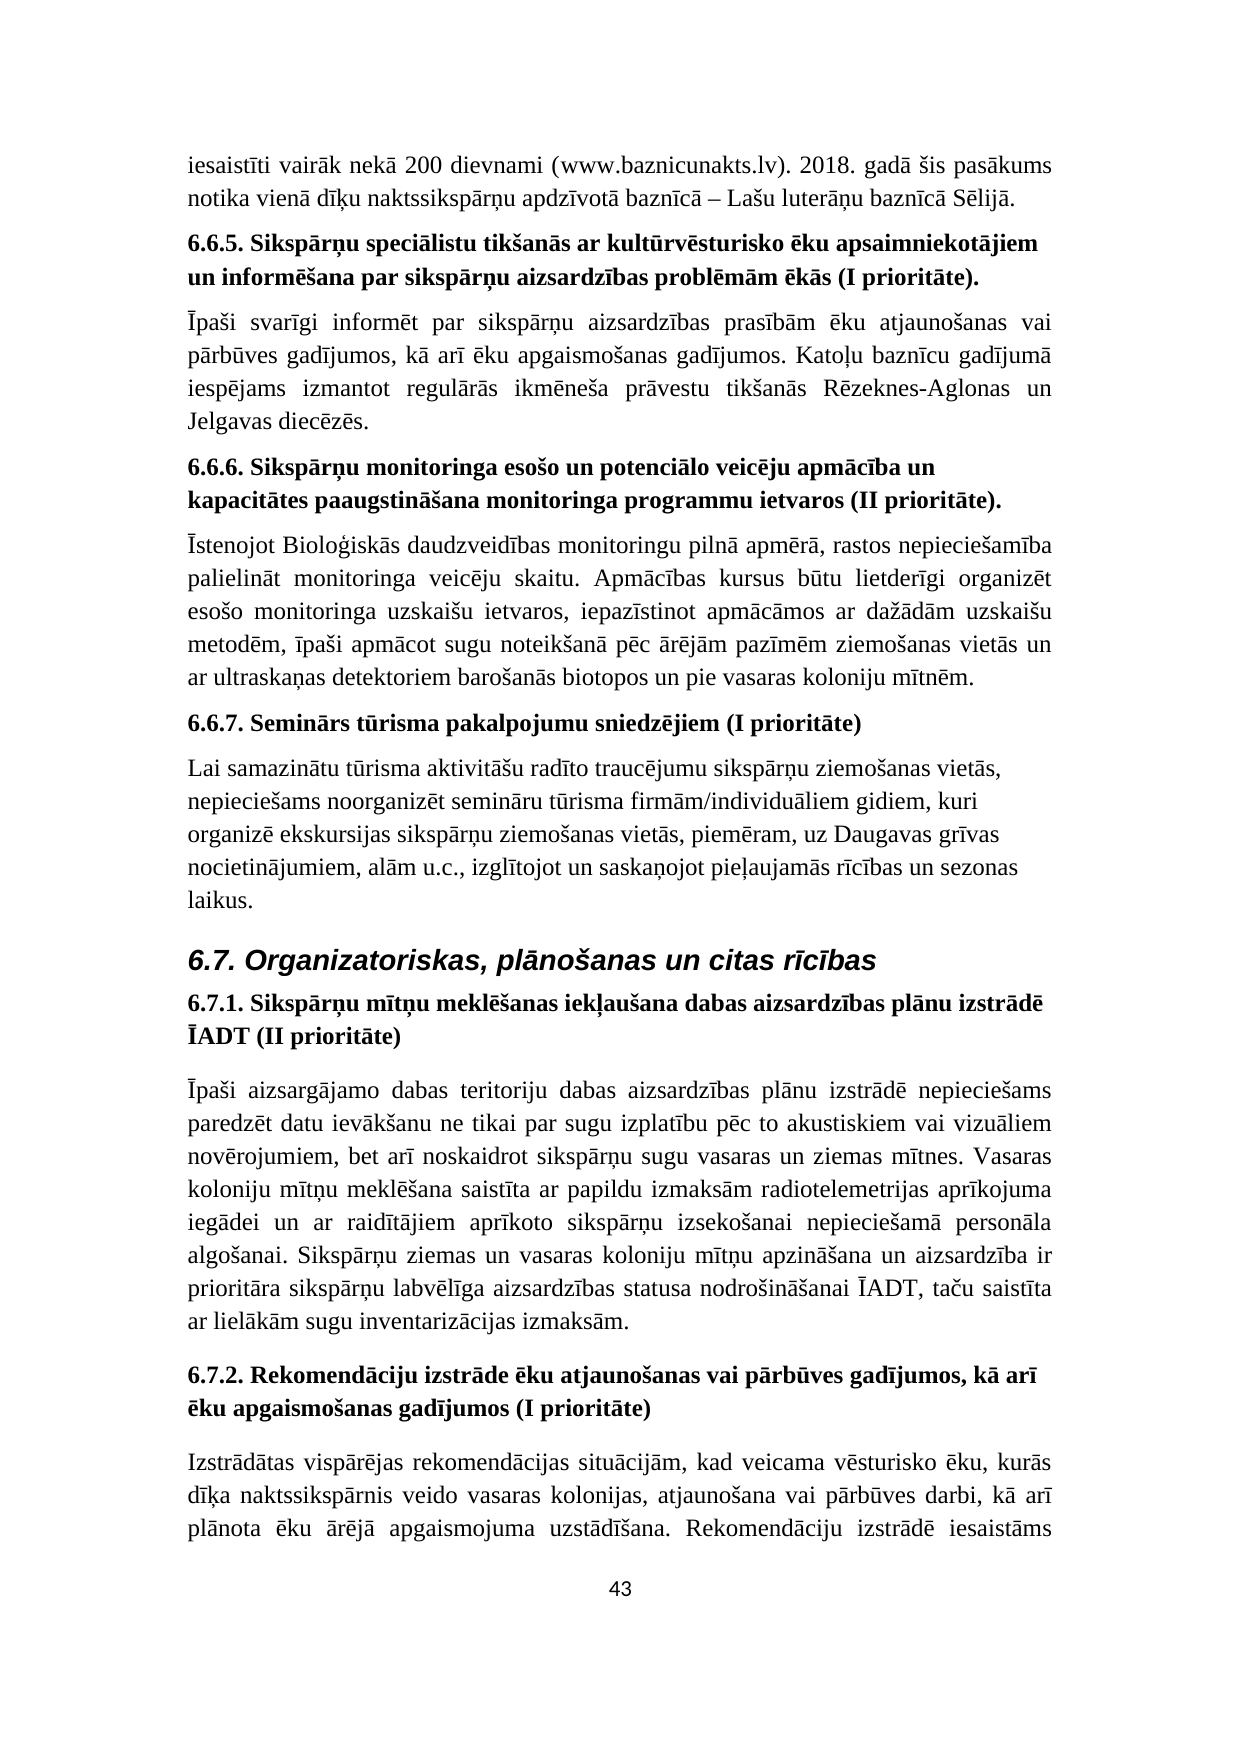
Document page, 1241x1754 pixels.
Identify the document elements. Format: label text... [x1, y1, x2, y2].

text Īstenojot Bioloģiskās daudzveidības monitoringu pilnā apmērā, rastos nepieciešamība palielināt monitoringa veicēju skaitu. Apmācības kursus būtu lietderīgi organizēt esošo monitoringa uzskaišu ietvaros, iepazīstinot apmācāmos ar dažādām uzskaišu metodēm, īpaši apmācot sugu noteikšanā pēc ārējām pazīmēm ziemošanas vietās un ar ultraskaņas detektoriem barošanās biotopos un pie vasaras koloniju mītnēm. [187, 530, 1053, 691]
text 6.6.7. Seminārs tūrisma pakalpojumu sniedzējiem (I prioritāte) [187, 708, 1053, 737]
text 6.6.6. Sikspārņu monitoringa esošo un potenciālo veicēju apmācība un kapacitātes paaugstināšana monitoringa programmu ietvaros (II prioritāte). [187, 452, 1053, 513]
text Īpaši svarīgi informēt par sikspārņu aizsardzības prasībām ēku atjaunošanas vai pārbūves gadījumos, kā arī ēku apgaismošanas gadījumos. Katoļu baznīcu gadījumā iespējams izmantot regulārās ikmēneša prāvestu tikšanās Rēzeknes-Aglonas un Jelgavas diecēzēs. [187, 307, 1053, 435]
text Īpaši aizsargājamo dabas teritoriju dabas aizsardzības plānu izstrādē nepieciešams paredzēt datu ievākšanu ne tikai par sugu izplatību pēc to akustiskiem vai vizuāliem novērojumiem, bet arī noskaidrot sikspārņu sugu vasaras un ziemas mītnes. Vasaras koloniju mītņu meklēšana saistīta ar papildu izmaksām radiotelemetrijas aprīkojuma iegādei un ar raidītājiem aprīkoto sikspārņu izsekošanai nepieciešamā personāla algošanai. Sikspārņu ziemas un vasaras koloniju mītņu apzināšana un aizsardzība ir prioritāra sikspārņu labvēlīga aizsardzības statusa nodrošināšanai ĪADT, taču saistīta ar lielākām sugu inventarizācijas izmaksām. [187, 1075, 1053, 1335]
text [187, 1447, 1053, 1542]
text 6.7.1. Sikspārņu mītņu meklēšanas iekļaušana dabas aizsardzības plānu izstrādē ĪADT (II prioritāte) [187, 988, 1053, 1050]
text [187, 150, 1053, 212]
text 6.7.2. Rekomendāciju izstrāde ēku atjaunošanas vai pārbūves gadījumos, kā arī ēku apgaismošanas gadījumos (I prioritāte) [187, 1360, 1053, 1422]
text 6.6.5. Sikspārņu speciālistu tikšanās ar kultūrvēsturisko ēku apsaimniekotājiem un informēšana par sikspārņu aizsardzības problēmām ēkās (I prioritāte). [187, 228, 1053, 290]
subtitle 6.7. Organizatoriskas, plānošanas un citas rīcības [187, 943, 1053, 977]
text Lai samazinātu tūrisma aktivitāšu radīto traucējumu sikspārņu ziemošanas vietās, nepieciešams noorganizēt semināru tūrisma firmām/individuāliem gidiem, kuri organizē ekskursijas sikspārņu ziemošanas vietās, piemēram, uz Daugavas grīvas nocietinājumiem, alām u.c., izglītojot un saskaņojot pieļaujamās rīcības un sezonas laikus. [187, 753, 1053, 914]
